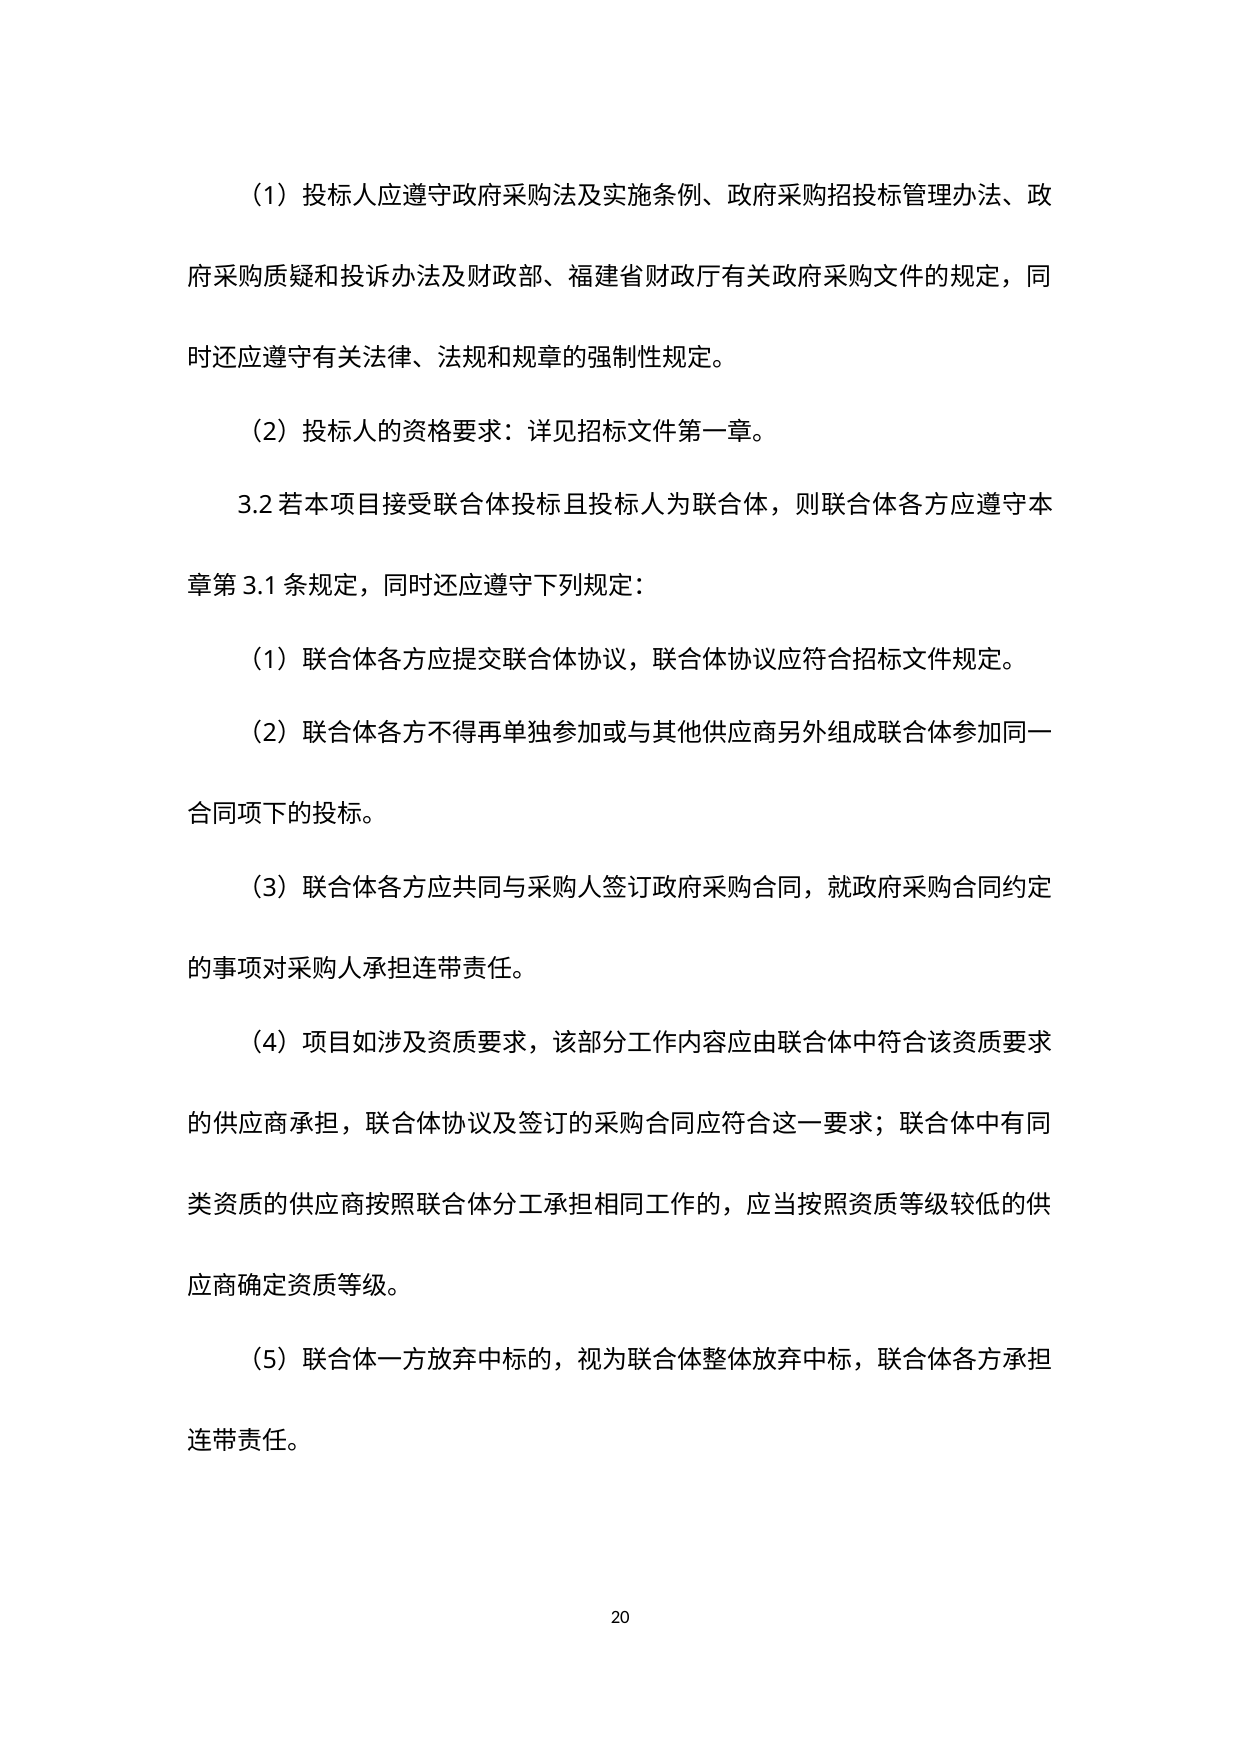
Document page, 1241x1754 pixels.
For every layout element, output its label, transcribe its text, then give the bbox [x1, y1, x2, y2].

text （4）项目如涉及资质要求，该部分工作内容应由联合体中符合该资质要求的供应商承担，联合体协议及签订的采购合同应符合这一要求；联合体中有同类资质的供应商按照联合体分工承担相同工作的，应当按照资质等级较低的供应商确定资质等级。 [187, 1009, 1053, 1318]
text （1）投标人应遵守政府采购法及实施条例、政府采购招投标管理办法、政府采购质疑和投诉办法及财政部、福建省财政厅有关政府采购文件的规定，同时还应遵守有关法律、法规和规章的强制性规定。 [187, 162, 1053, 389]
text （5）联合体一方放弃中标的，视为联合体整体放弃中标，联合体各方承担连带责任。 [187, 1326, 1053, 1472]
text （2）联合体各方不得再单独参加或与其他供应商另外组成联合体参加同一合同项下的投标。 [187, 699, 1053, 846]
text （1）联合体各方应提交联合体协议，联合体协议应符合招标文件规定。 [187, 626, 1053, 691]
text （2）投标人的资格要求：详见招标文件第一章。 [187, 398, 1053, 463]
text 3.2若本项目接受联合体投标且投标人为联合体，则联合体各方应遵守本章第3.1条规定，同时还应遵守下列规定： [187, 471, 1053, 618]
text （3）联合体各方应共同与采购人签订政府采购合同，就政府采购合同约定的事项对采购人承担连带责任。 [187, 854, 1053, 1000]
